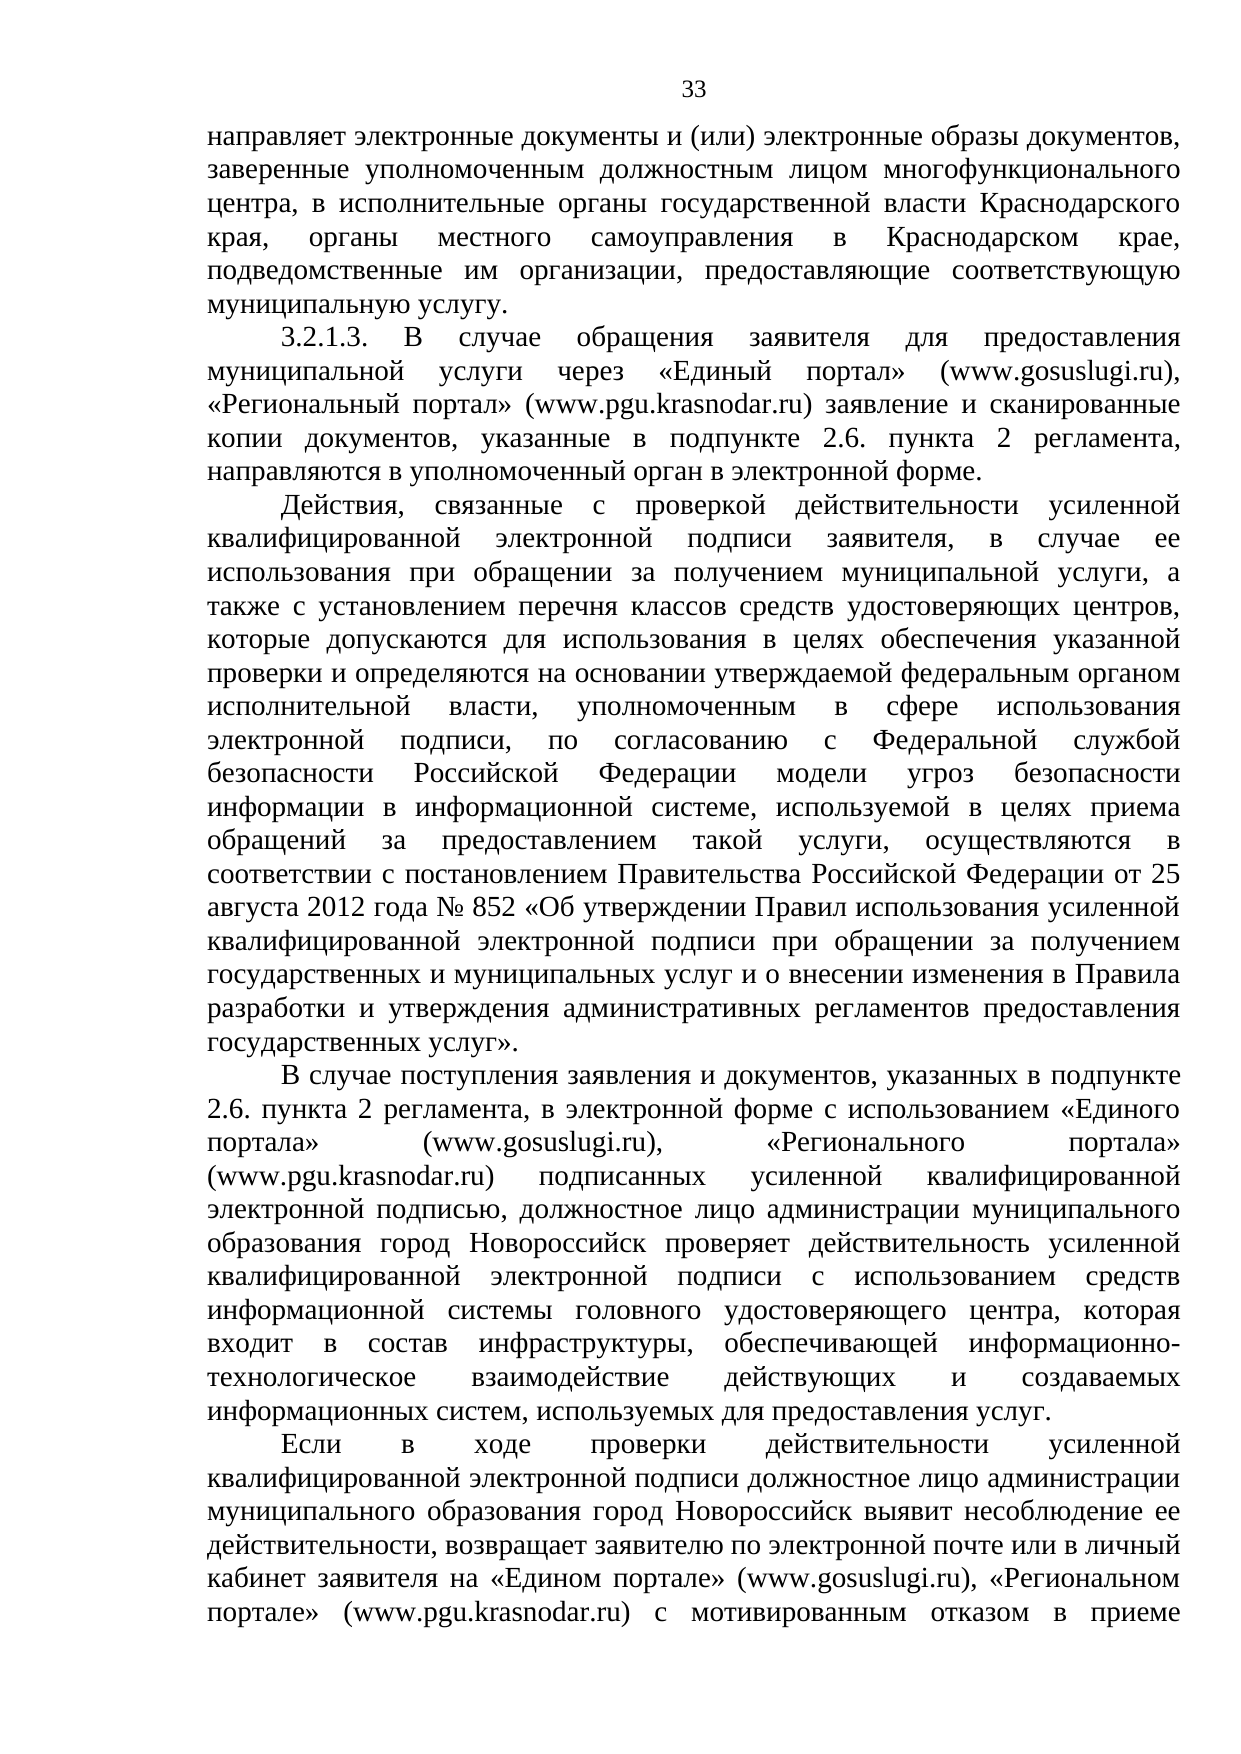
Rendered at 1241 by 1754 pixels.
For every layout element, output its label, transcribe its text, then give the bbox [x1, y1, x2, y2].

text В случае поступления заявления и документов, указанных в подпункте 2.6. пункта 2 регламента, в электронной форме с использованием «Единого портала» (www.gosuslugi.ru), «Регионального портала» (www.pgu.krasnodar.ru) подписанных усиленной квалифицированной электронной подписью, должностное лицо администрации муниципального образования город Новороссийск проверяет действительность усиленной квалифицированной электронной подписи с использованием средств информационной системы головного удостоверяющего центра, которая входит в состав инфраструктуры, обеспечивающей информационно-технологическое взаимодействие действующих и создаваемых информационных систем, используемых для предоставления услуг. [207, 1057, 1181, 1426]
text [207, 1426, 1181, 1627]
text 3.2.1.3. В случае обращения заявителя для предоставления муниципальной услуги через «Единый портал» (www.gosuslugi.ru), «Региональный портал» (www.pgu.krasnodar.ru) заявление и сканированные копии документов, указанные в подпункте 2.6. пункта 2 регламента, направляются в уполномоченный орган в электронной форме. [207, 319, 1181, 487]
text Действия, связанные с проверкой действительности усиленной квалифицированной электронной подписи заявителя, в случае ее использования при обращении за получением муниципальной услуги, а также с установлением перечня классов средств удостоверяющих центров, которые допускаются для использования в целях обеспечения указанной проверки и определяются на основании утверждаемой федеральным органом исполнительной власти, уполномоченным в сфере использования электронной подписи, по согласованию с Федеральной службой безопасности Российской Федерации модели угроз безопасности информации в информационной системе, используемой в целях приема обращений за предоставлением такой услуги, осуществляются в соответствии с постановлением Правительства Российской Федерации от 25 августа 2012 года № 852 «Об утверждении Правил использования усиленной квалифицированной электронной подписи при обращении за получением государственных и муниципальных услуг и о внесении изменения в Правила разработки и утверждения административных регламентов предоставления государственных услуг». [207, 487, 1181, 1057]
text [207, 118, 1181, 319]
